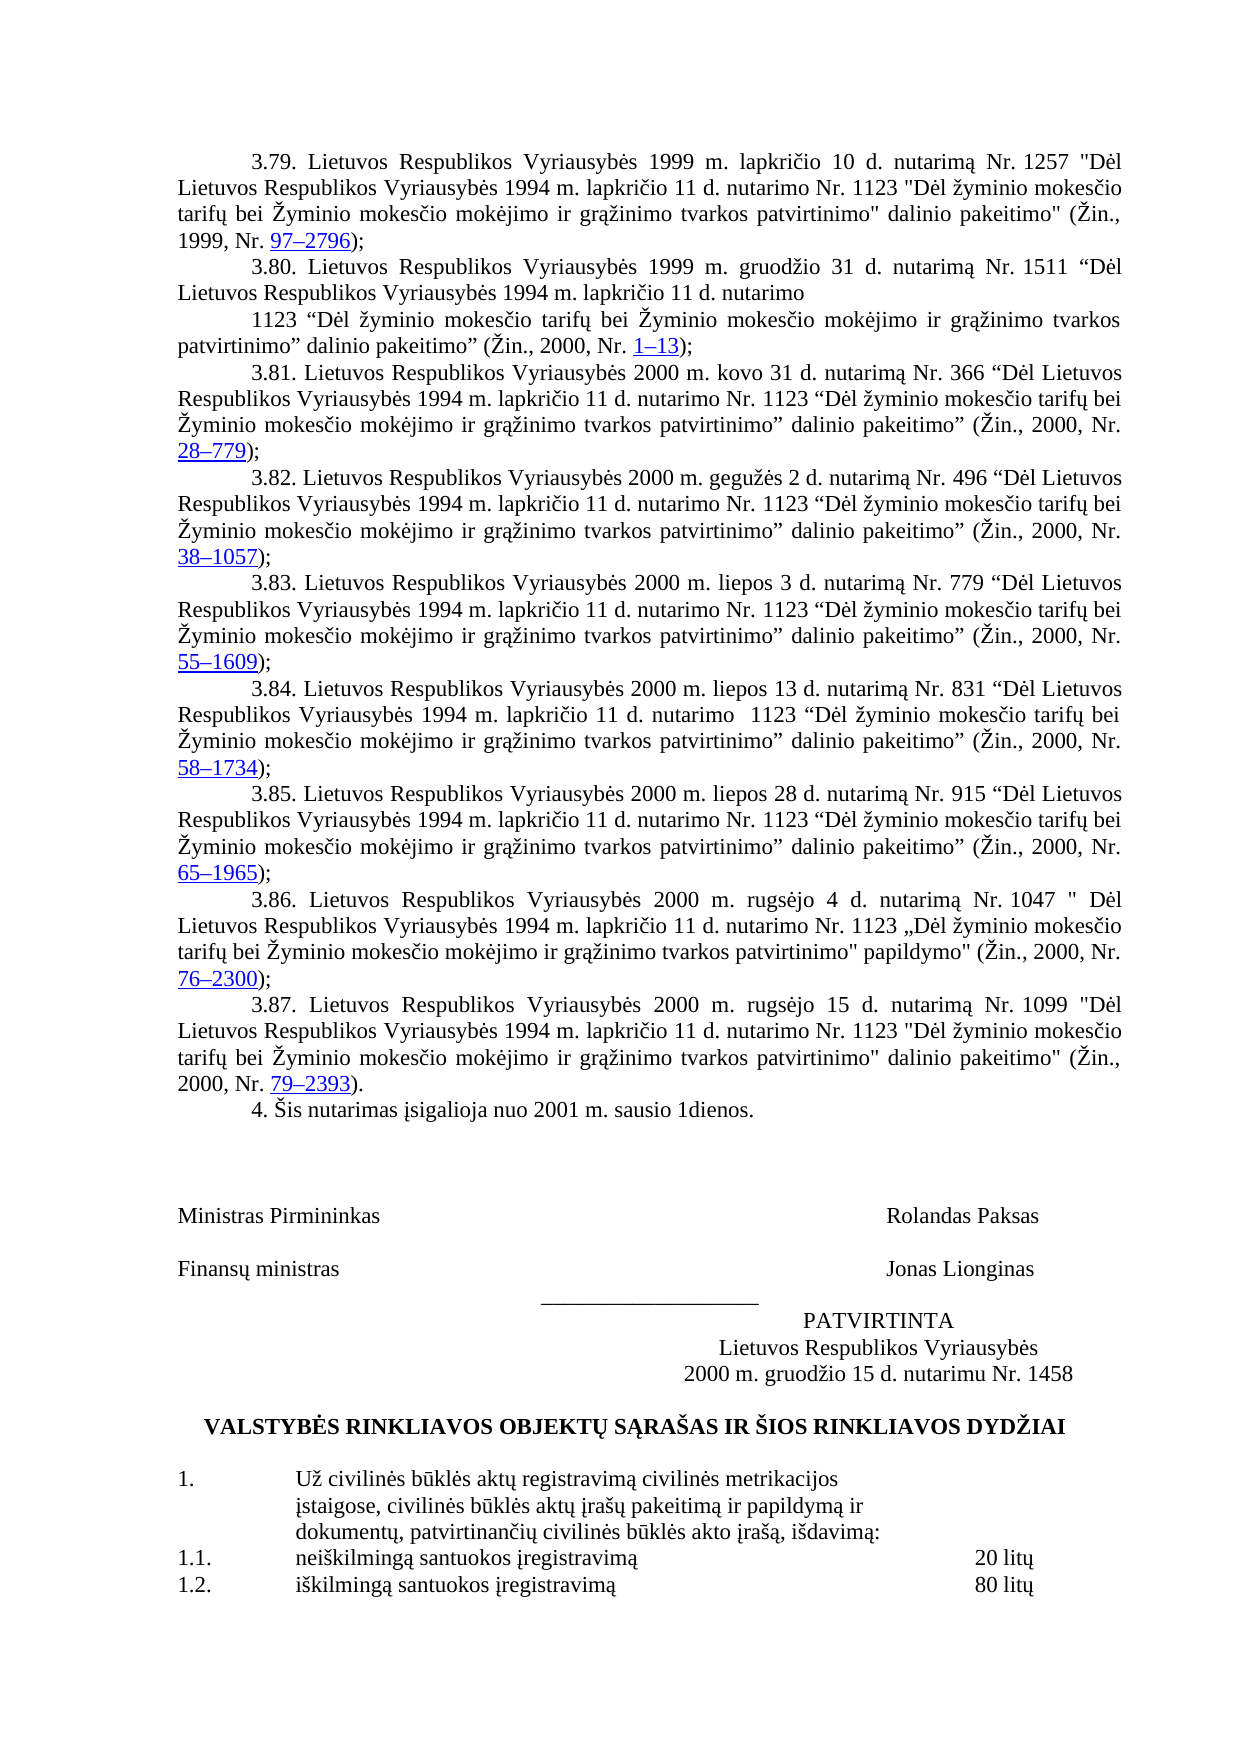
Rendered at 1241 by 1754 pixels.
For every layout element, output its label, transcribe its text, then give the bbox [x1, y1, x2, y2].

text 3.85. Lietuvos Respublikos Vyriausybės 2000 m. liepos 28 d. nutarimą Nr. 915 “Dėl Lietuvos Respublikos Vyriausybės 1994 m. lapkričio 11 d. nutarimo Nr. 1123 “Dėl žyminio mokesčio tarifų bei Žyminio mokesčio mokėjimo ir grąžinimo tvarkos patvirtinimo” dalinio pakeitimo” (Žin., 2000, Nr. 65–1965); [177, 780, 1122, 886]
text 3.80. Lietuvos Respublikos Vyriausybės 1999 m. gruodžio 31 d. nutarimą Nr. 1511 “Dėl Lietuvos Respublikos Vyriausybės 1994 m. lapkričio 11 d. nutarimo [177, 253, 1122, 306]
text 3.81. Lietuvos Respublikos Vyriausybės 2000 m. kovo 31 d. nutarimą Nr. 366 “Dėl Lietuvos Respublikos Vyriausybės 1994 m. lapkričio 11 d. nutarimo Nr. 1123 “Dėl žyminio mokesčio tarifų bei Žyminio mokesčio mokėjimo ir grąžinimo tvarkos patvirtinimo” dalinio pakeitimo” (Žin., 2000, Nr. 28–779); [177, 358, 1122, 464]
text 3.84. Lietuvos Respublikos Vyriausybės 2000 m. liepos 13 d. nutarimą Nr. 831 “Dėl Lietuvos Respublikos Vyriausybės 1994 m. lapkričio 11 d. nutarimo 1123 “Dėl žyminio mokesčio tarifų bei Žyminio mokesčio mokėjimo ir grąžinimo tvarkos patvirtinimo” dalinio pakeitimo” (Žin., 2000, Nr. 58–1734); [177, 675, 1122, 780]
text Finansų ministras Jonas Lionginas [177, 1254, 1122, 1281]
text 4. Šis nutarimas įsigalioja nuo 2001 m. sausio 1dienos. [177, 1096, 1122, 1123]
text ___________________ [177, 1281, 1122, 1307]
text Lietuvos Respublikos Vyriausybės 2000 m. gruodžio 15 d. nutarimu Nr. 1458 [635, 1334, 1122, 1386]
text 3.86. Lietuvos Respublikos Vyriausybės 2000 m. rugsėjo 4 d. nutarimą Nr. 1047 " Dėl Lietuvos Respublikos Vyriausybės 1994 m. lapkričio 11 d. nutarimo Nr. 1123 „Dėl žyminio mokesčio tarifų bei Žyminio mokesčio mokėjimo ir grąžinimo tvarkos patvirtinimo" papildymo" (Žin., 2000, Nr. 76–2300); [177, 886, 1122, 991]
text 3.87. Lietuvos Respublikos Vyriausybės 2000 m. rugsėjo 15 d. nutarimą Nr. 1099 "Dėl Lietuvos Respublikos Vyriausybės 1994 m. lapkričio 11 d. nutarimo Nr. 1123 "Dėl žyminio mokesčio tarifų bei Žyminio mokesčio mokėjimo ir grąžinimo tvarkos patvirtinimo" dalinio pakeitimo" (Žin., 2000, Nr. 79–2393). [177, 991, 1122, 1096]
text 3.79. Lietuvos Respublikos Vyriausybės 1999 m. lapkričio 10 d. nutarimą Nr. 1257 "Dėl Lietuvos Respublikos Vyriausybės 1994 m. lapkričio 11 d. nutarimo Nr. 1123 "Dėl žyminio mokesčio tarifų bei Žyminio mokesčio mokėjimo ir grąžinimo tvarkos patvirtinimo" dalinio pakeitimo" (Žin., 1999, Nr. 97–2796); [177, 148, 1122, 253]
text 1.2. iškilmingą santuokos įregistravimą 80 litų [177, 1571, 1122, 1597]
text 3.83. Lietuvos Respublikos Vyriausybės 2000 m. liepos 3 d. nutarimą Nr. 779 “Dėl Lietuvos Respublikos Vyriausybės 1994 m. lapkričio 11 d. nutarimo Nr. 1123 “Dėl žyminio mokesčio tarifų bei Žyminio mokesčio mokėjimo ir grąžinimo tvarkos patvirtinimo” dalinio pakeitimo” (Žin., 2000, Nr. 55–1609); [177, 569, 1122, 675]
text Patvirtinta [635, 1307, 1122, 1334]
text 3.82. Lietuvos Respublikos Vyriausybės 2000 m. gegužės 2 d. nutarimą Nr. 496 “Dėl Lietuvos Respublikos Vyriausybės 1994 m. lapkričio 11 d. nutarimo Nr. 1123 “Dėl žyminio mokesčio tarifų bei Žyminio mokesčio mokėjimo ir grąžinimo tvarkos patvirtinimo” dalinio pakeitimo” (Žin., 2000, Nr. 38–1057); [177, 464, 1122, 569]
text Ministras Pirmininkas Rolandas Paksas [177, 1202, 1122, 1228]
text 1.1. neiškilmingą santuokos įregistravimą 20 litų [177, 1544, 1122, 1571]
text 1. Už civilinės būklės aktų registravimą civilinės metrikacijos įstaigose, civilinės būklės aktų įrašų pakeitimą ir papildymą ir dokumentų, patvirtinančių civilinės būklės akto įrašą, išdavimą: [177, 1465, 916, 1544]
text VALSTYBĖS RINKLIAVOS OBJEKTŲ SĄRAŠAS IR ŠIOS RINKLIAVOS DYDŽIAI [177, 1413, 1093, 1439]
text 1123 “Dėl žyminio mokesčio tarifų bei Žyminio mokesčio mokėjimo ir grąžinimo tvarkos patvirtinimo” dalinio pakeitimo” (Žin., 2000, Nr. 1–13); [177, 306, 1122, 358]
